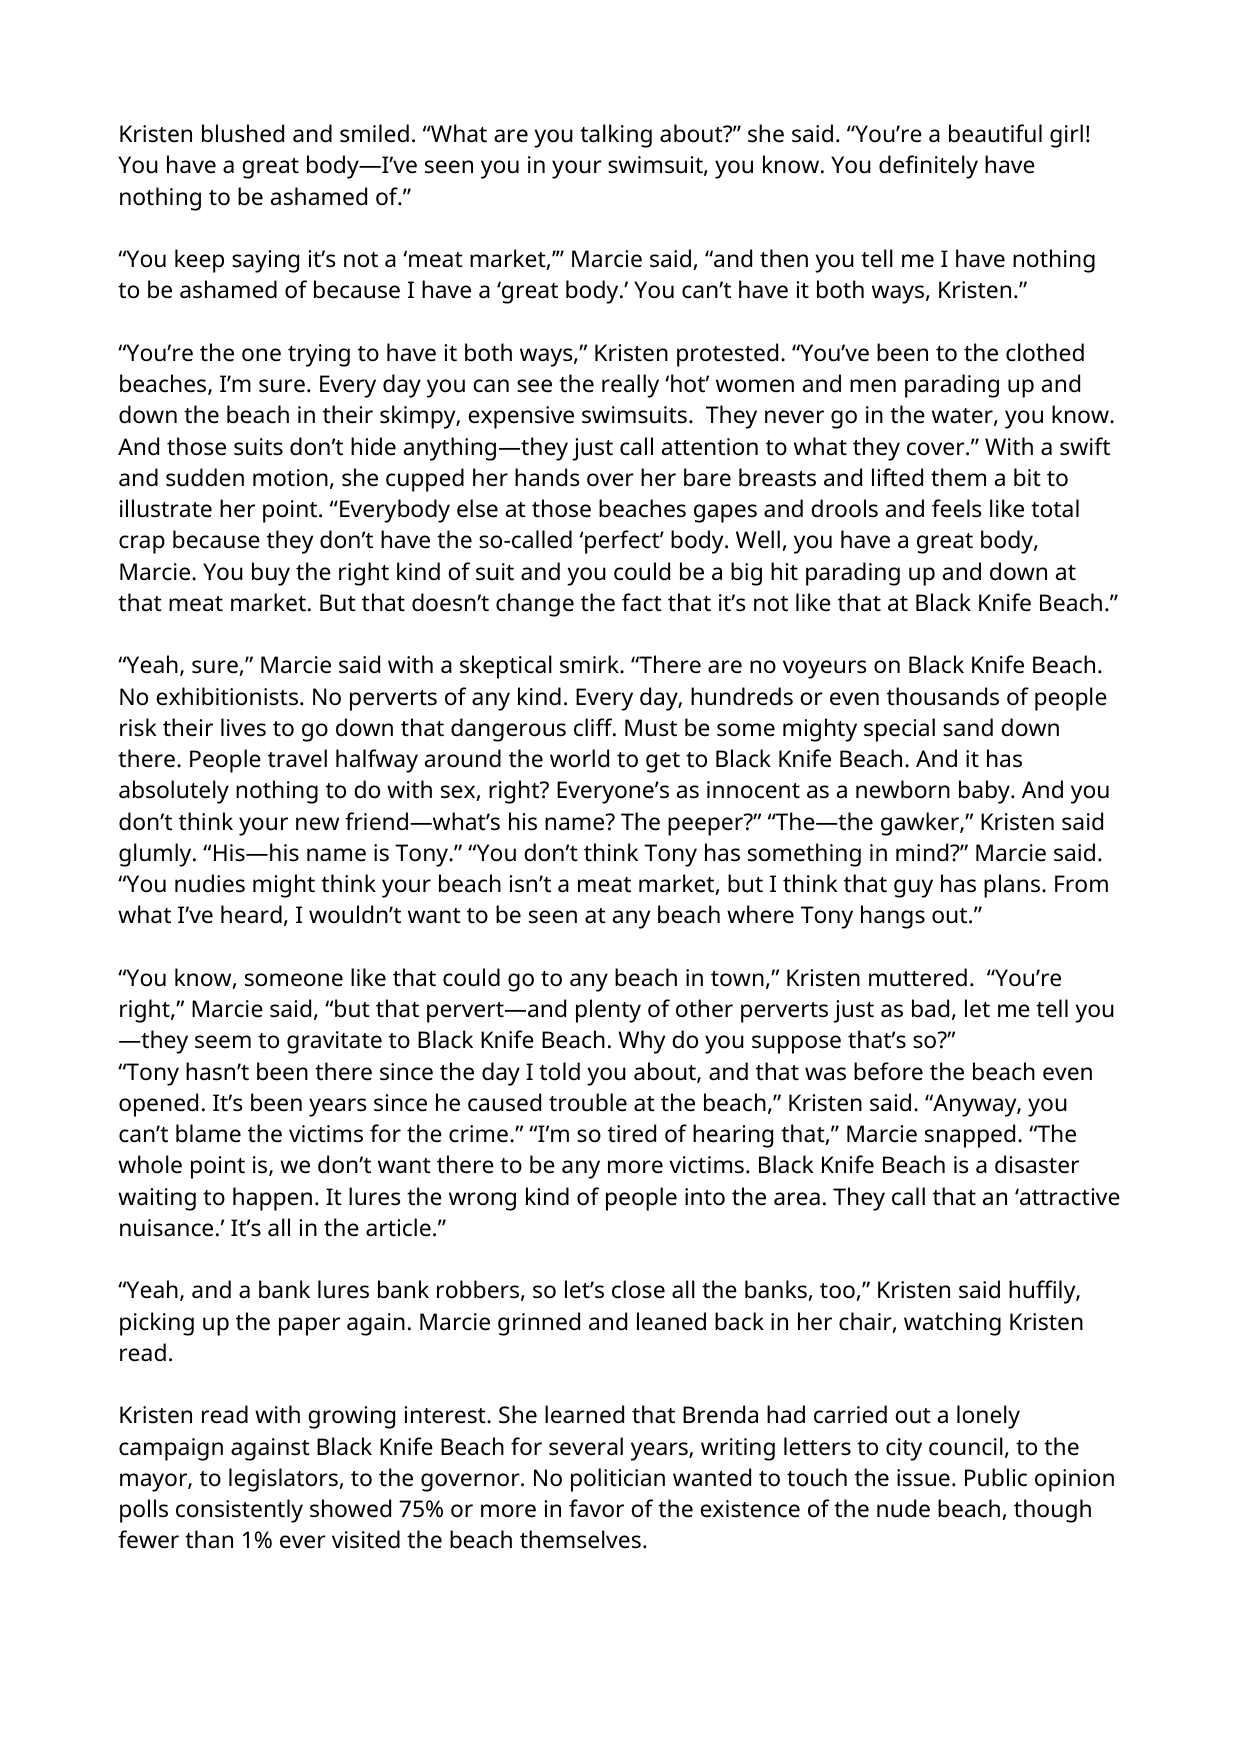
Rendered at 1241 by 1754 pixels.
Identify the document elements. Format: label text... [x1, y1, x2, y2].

text “You know, someone like that could go to any beach in town,” Kristen muttered. “You’re right,” Marcie said, “but that pervert—and plenty of other perverts just as bad, let me tell you—they seem to gravitate to Black Knife Beach. Why do you suppose that’s so?” [118, 962, 1122, 1056]
text “Yeah, sure,” Marcie said with a skeptical smirk. “There are no voyeurs on Black Knife Beach. No exhibitionists. No perverts of any kind. Every day, hundreds or even thousands of people risk their lives to go down that dangerous cliff. Must be some mighty special sand down there. People travel halfway around the world to get to Black Knife Beach. And it has absolutely nothing to do with sex, right? Everyone’s as innocent as a newborn baby. And you don’t think your new friend—what’s his name? The peeper?” “The—the gawker,” Kristen said glumly. “His—his name is Tony.” “You don’t think Tony has something in mind?” Marcie said. “You nudies might think your beach isn’t a meat market, but I think that guy has plans. From what I’ve heard, I wouldn’t want to be seen at any beach where Tony hangs out.” [118, 649, 1122, 931]
text “Yeah, and a bank lures bank robbers, so let’s close all the banks, too,” Kristen said huffily, picking up the paper again. Marcie grinned and leaned back in her chair, watching Kristen read. [118, 1274, 1122, 1368]
text “You keep saying it’s not a ‘meat market,’” Marcie said, “and then you tell me I have nothing to be ashamed of because I have a ‘great body.’ You can’t have it both ways, Kristen.” [118, 243, 1122, 306]
text Kristen blushed and smiled. “What are you talking about?” she said. “You’re a beautiful girl! You have a great body—I’ve seen you in your swimsuit, you know. You definitely have nothing to be ashamed of.” [118, 118, 1122, 212]
text “You’re the one trying to have it both ways,” Kristen protested. “You’ve been to the clothed beaches, I’m sure. Every day you can see the really ‘hot’ women and men parading up and down the beach in their skimpy, expensive swimsuits. They never go in the water, you know. And those suits don’t hide anything—they just call attention to what they cover.” With a swift and sudden motion, she cupped her hands over her bare breasts and lifted them a bit to illustrate her point. “Everybody else at those beaches gapes and drools and feels like total crap because they don’t have the so-called ‘perfect’ body. Well, you have a great body, Marcie. You buy the right kind of suit and you could be a big hit parading up and down at that meat market. But that doesn’t change the fact that it’s not like that at Black Knife Beach.” [118, 337, 1122, 618]
text Kristen read with growing interest. She learned that Brenda had carried out a lonely campaign against Black Knife Beach for several years, writing letters to city council, to the mayor, to legislators, to the governor. No politician wanted to touch the issue. Public opinion polls consistently showed 75% or more in favor of the existence of the nude beach, though fewer than 1% ever visited the beach themselves. [118, 1399, 1122, 1556]
text “Tony hasn’t been there since the day I told you about, and that was before the beach even opened. It’s been years since he caused trouble at the beach,” Kristen said. “Anyway, you can’t blame the victims for the crime.” “I’m so tired of hearing that,” Marcie snapped. “The whole point is, we don’t want there to be any more victims. Black Knife Beach is a disaster waiting to happen. It lures the wrong kind of people into the area. They call that an ‘attractive nuisance.’ It’s all in the article.” [118, 1056, 1122, 1243]
